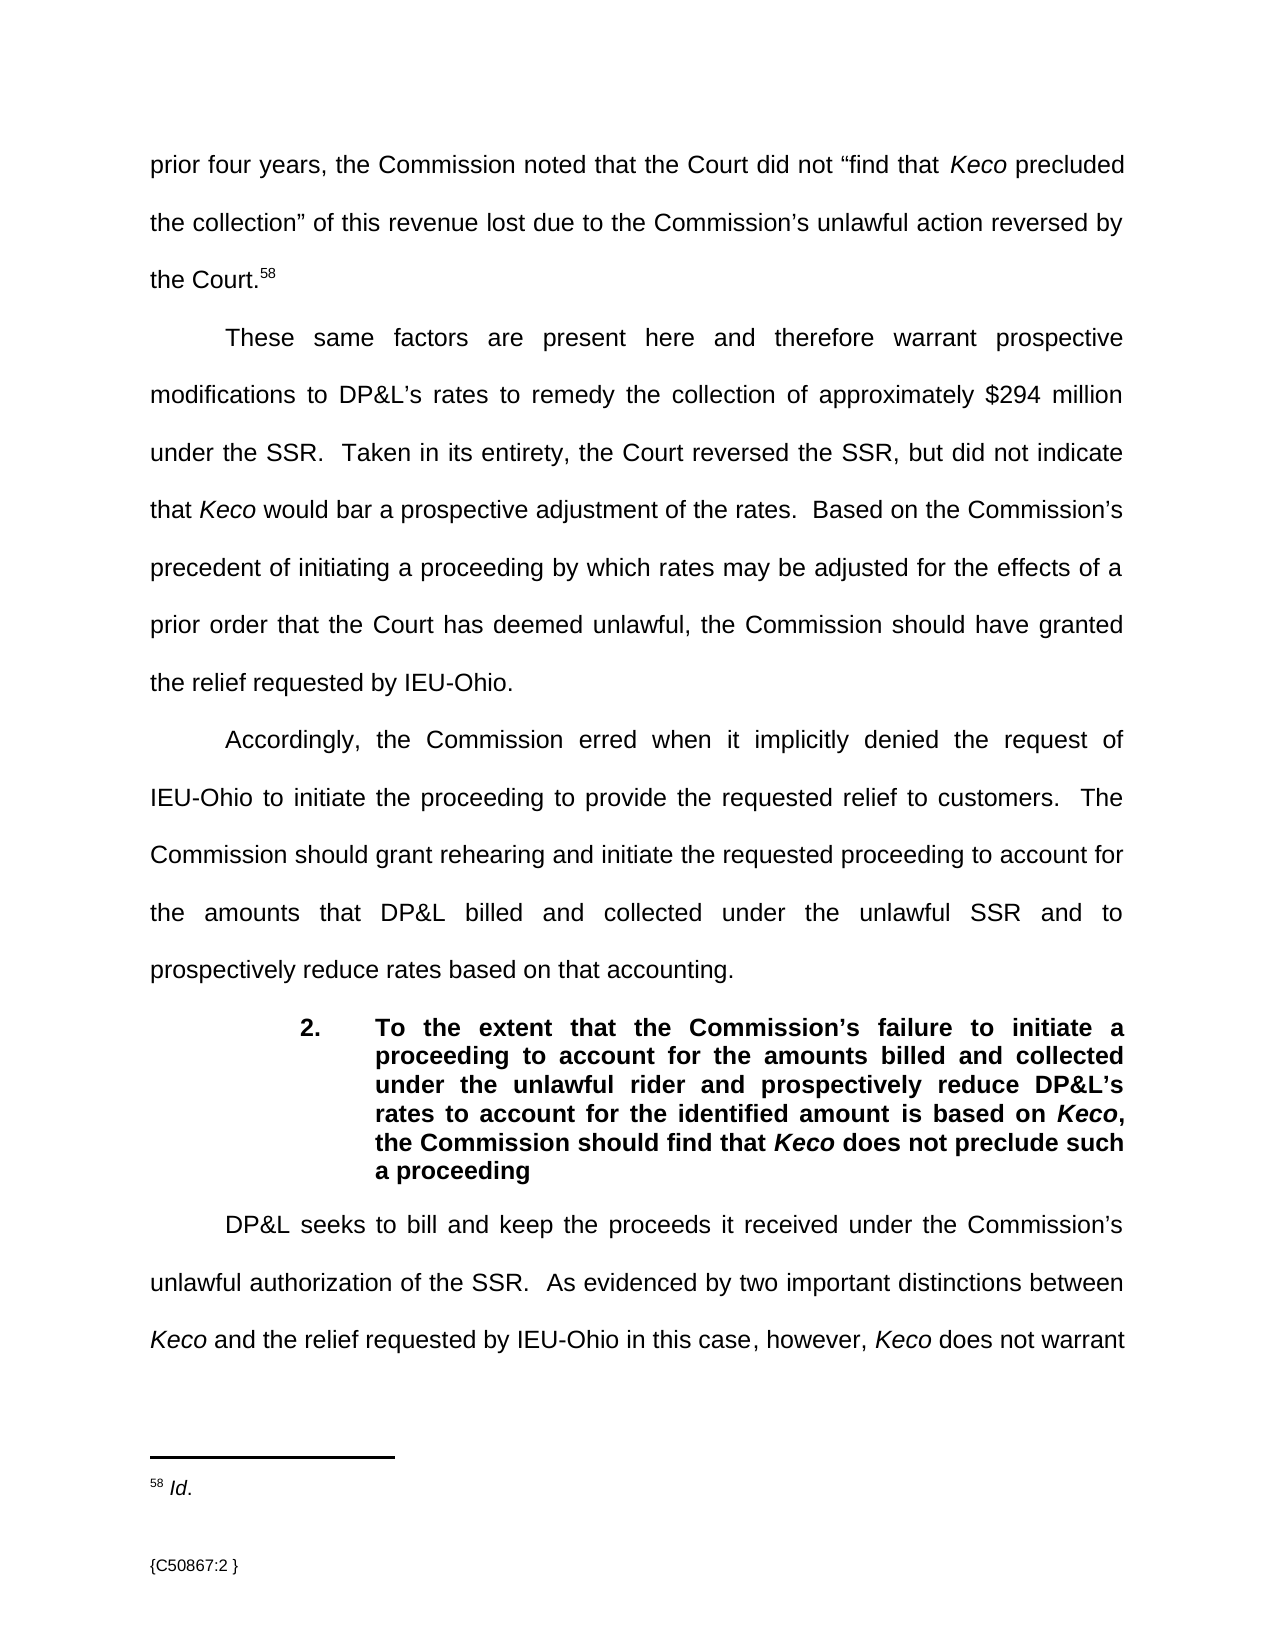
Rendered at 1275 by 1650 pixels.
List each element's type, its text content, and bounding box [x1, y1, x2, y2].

text Accordingly, the Commission erred when it implicitly denied the request of IEU-Ohio to initiate the proceeding to provide the requested relief to customers. The Commission should grant rehearing and initiate the requested proceeding to account for the amounts that DP&L billed and collected under the unlawful SSR and to prospectively reduce rates based on that accounting. [150, 725, 1125, 984]
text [150, 150, 1125, 294]
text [150, 1210, 1125, 1354]
subtitle To the extent that the Commission’s failure to initiate a proceeding to account for the amounts billed and collected under the unlawful rider and prospectively reduce DP&L’s rates to account for the identified amount is based on Keco, the Commission should find that Keco does not preclude such a proceeding [300, 1012, 1125, 1185]
text These same factors are present here and therefore warrant prospective modifications to DP&L’s rates to remedy the collection of approximately $294 million under the SSR. Taken in its entirety, the Court reversed the SSR, but did not indicate that Keco would bar a prospective adjustment of the rates. Based on the Commission’s precedent of initiating a proceeding by which rates may be adjusted for the effects of a prior order that the Court has deemed unlawful, the Commission should have granted the relief requested by IEU-Ohio. [150, 322, 1125, 696]
